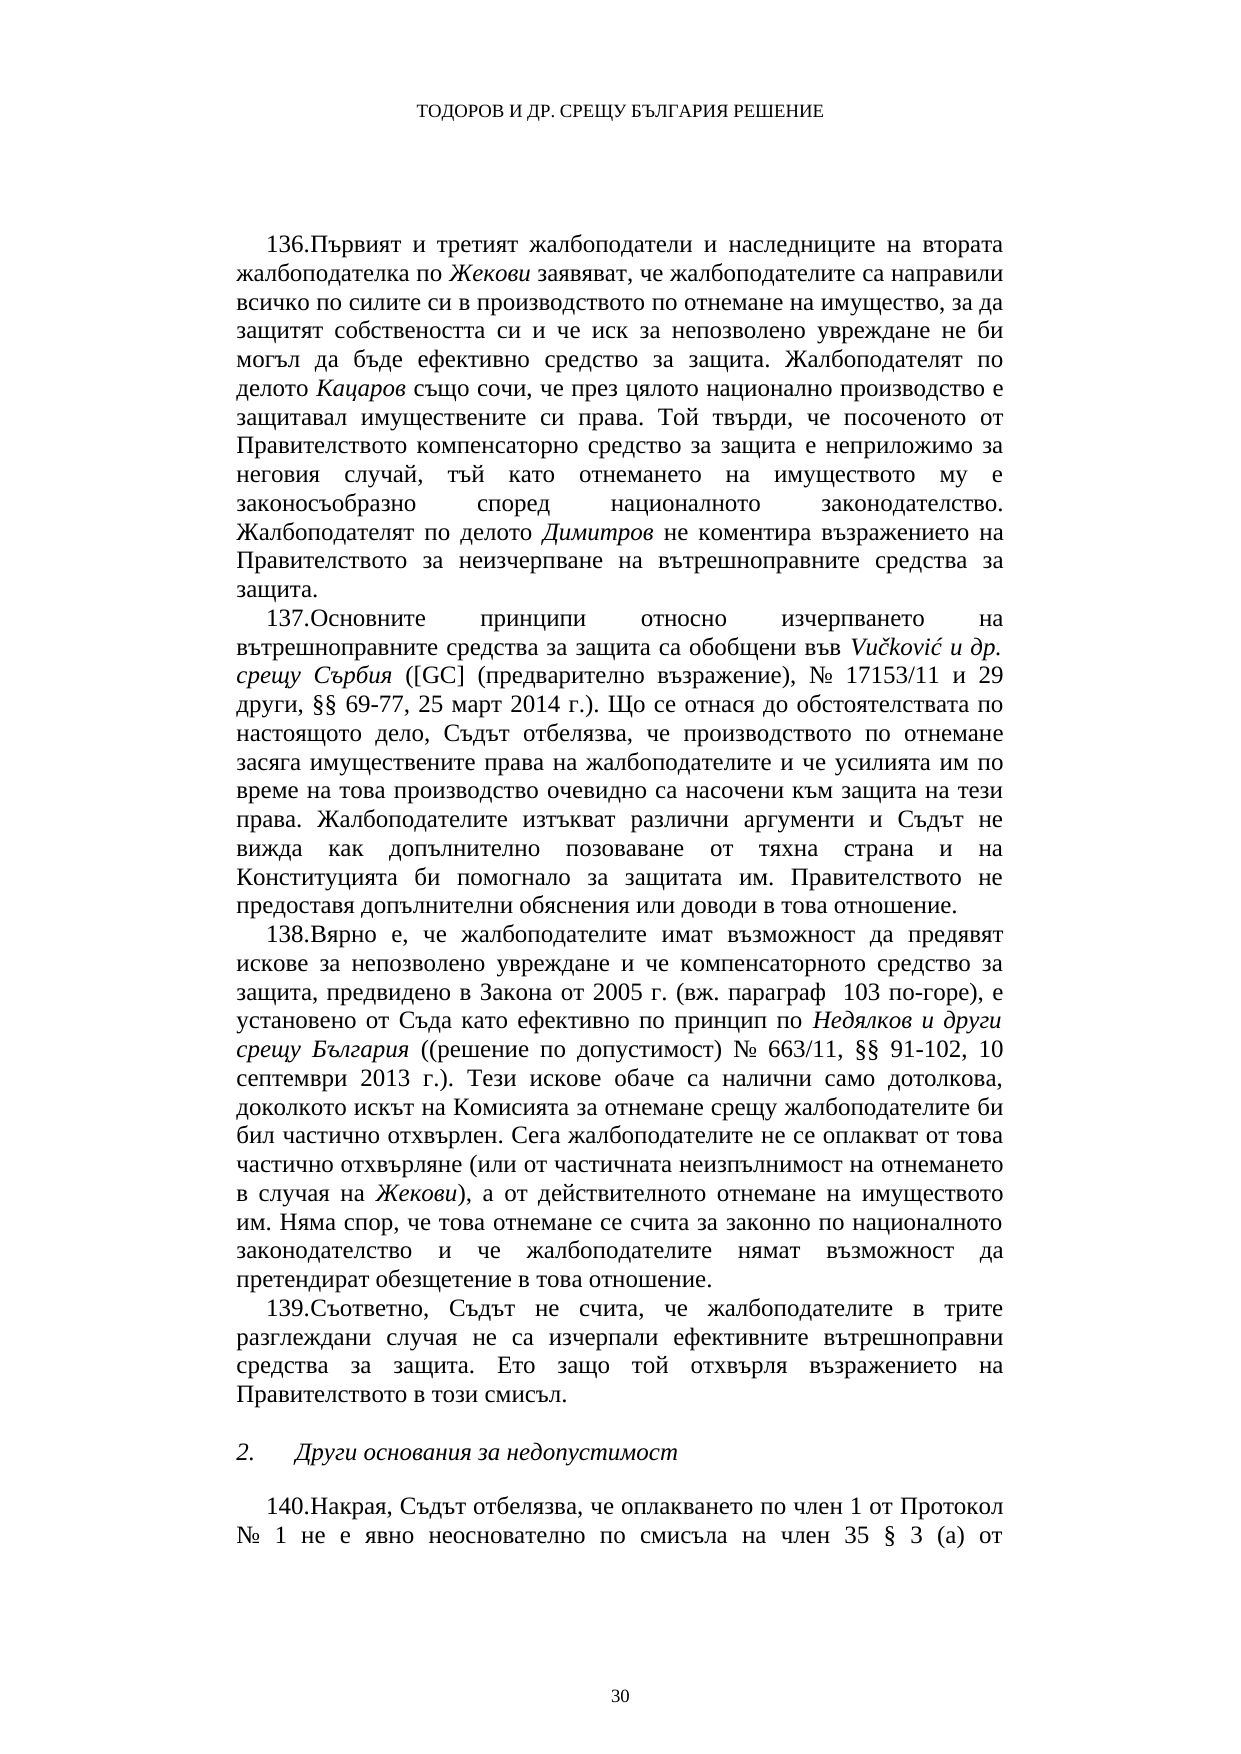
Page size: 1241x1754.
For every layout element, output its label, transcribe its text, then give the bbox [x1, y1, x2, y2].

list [236, 1491, 1004, 1548]
list Основните принципи относно изчерпването на вътрешноправните средства за защита са обобщени във Vučković и др. срещу Сърбия ([GC] (предварително възражение), № 17153/11 и 29 други, §§ 69-77, 25 март 2014 г.). Що се отнася до обстоятелствата по настоящото дело, Съдът отбелязва, че производството по отнемане засяга имуществените права на жалбоподателите и че усилията им по време на това производство очевидно са насочени към защита на тези права. Жалбоподателите изтъкват различни аргументи и Съдът не вижда как допълнително позоваване от тяхна страна и на Конституцията би помогнало за защитата им. Правителството не предоставя допълнителни обяснения или доводи в това отношение. [236, 603, 1004, 919]
list Първият и третият жалбоподатели и наследниците на втората жалбоподателка по Жекови заявяват, че жалбоподателите са направили всичко по силите си в производството по отнемане на имущество, за да защитят собствеността си и че иск за непозволено увреждане не би могъл да бъде ефективно средство за защита. Жалбоподателят по делото Кацаров също сочи, че през цялото национално производство е защитавал имуществените си права. Той твърди, че посоченото от Правителството компенсаторно средство за защита е неприложимо за неговия случай, тъй като отнемането на имуществото му е законосъобразно според националното законодателство. Жалбоподателят по делото Димитров не коментира възражението на Правителството за неизчерпване на вътрешноправните средства за защита. [236, 229, 1004, 603]
list Съответно, Съдът не счита, че жалбоподателите в трите разглеждани случая не са изчерпали ефективните вътрешноправни средства за защита. Ето защо той отхвърля възражението на Правителството в този смисъл. [236, 1293, 1004, 1408]
list Други основания за недопустимост [236, 1437, 1004, 1466]
list Вярно е, че жалбоподателите имат възможност да предявят искове за непозволено увреждане и че компенсаторното средство за защита, предвидено в Закона от 2005 г. (вж. параграф 103 по-горе), е установено от Съда като ефективно по принцип по Недялков и други срещу България ((решение по допустимост) № 663/11, §§ 91-102, 10 септември 2013 г.). Тези искове обаче са налични само дотолкова, доколкото искът на Комисията за отнемане срещу жалбоподателите би бил частично отхвърлен. Сега жалбоподателите не се оплакват от това частично отхвърляне (или от частичната неизпълнимост на отнемането в случая на Жекови), а от действителното отнемане на имуществото им. Няма спор, че това отнемане се счита за законно по националното законодателство и че жалбоподателите нямат възможност да претендират обезщетение в това отношение. [236, 919, 1004, 1293]
